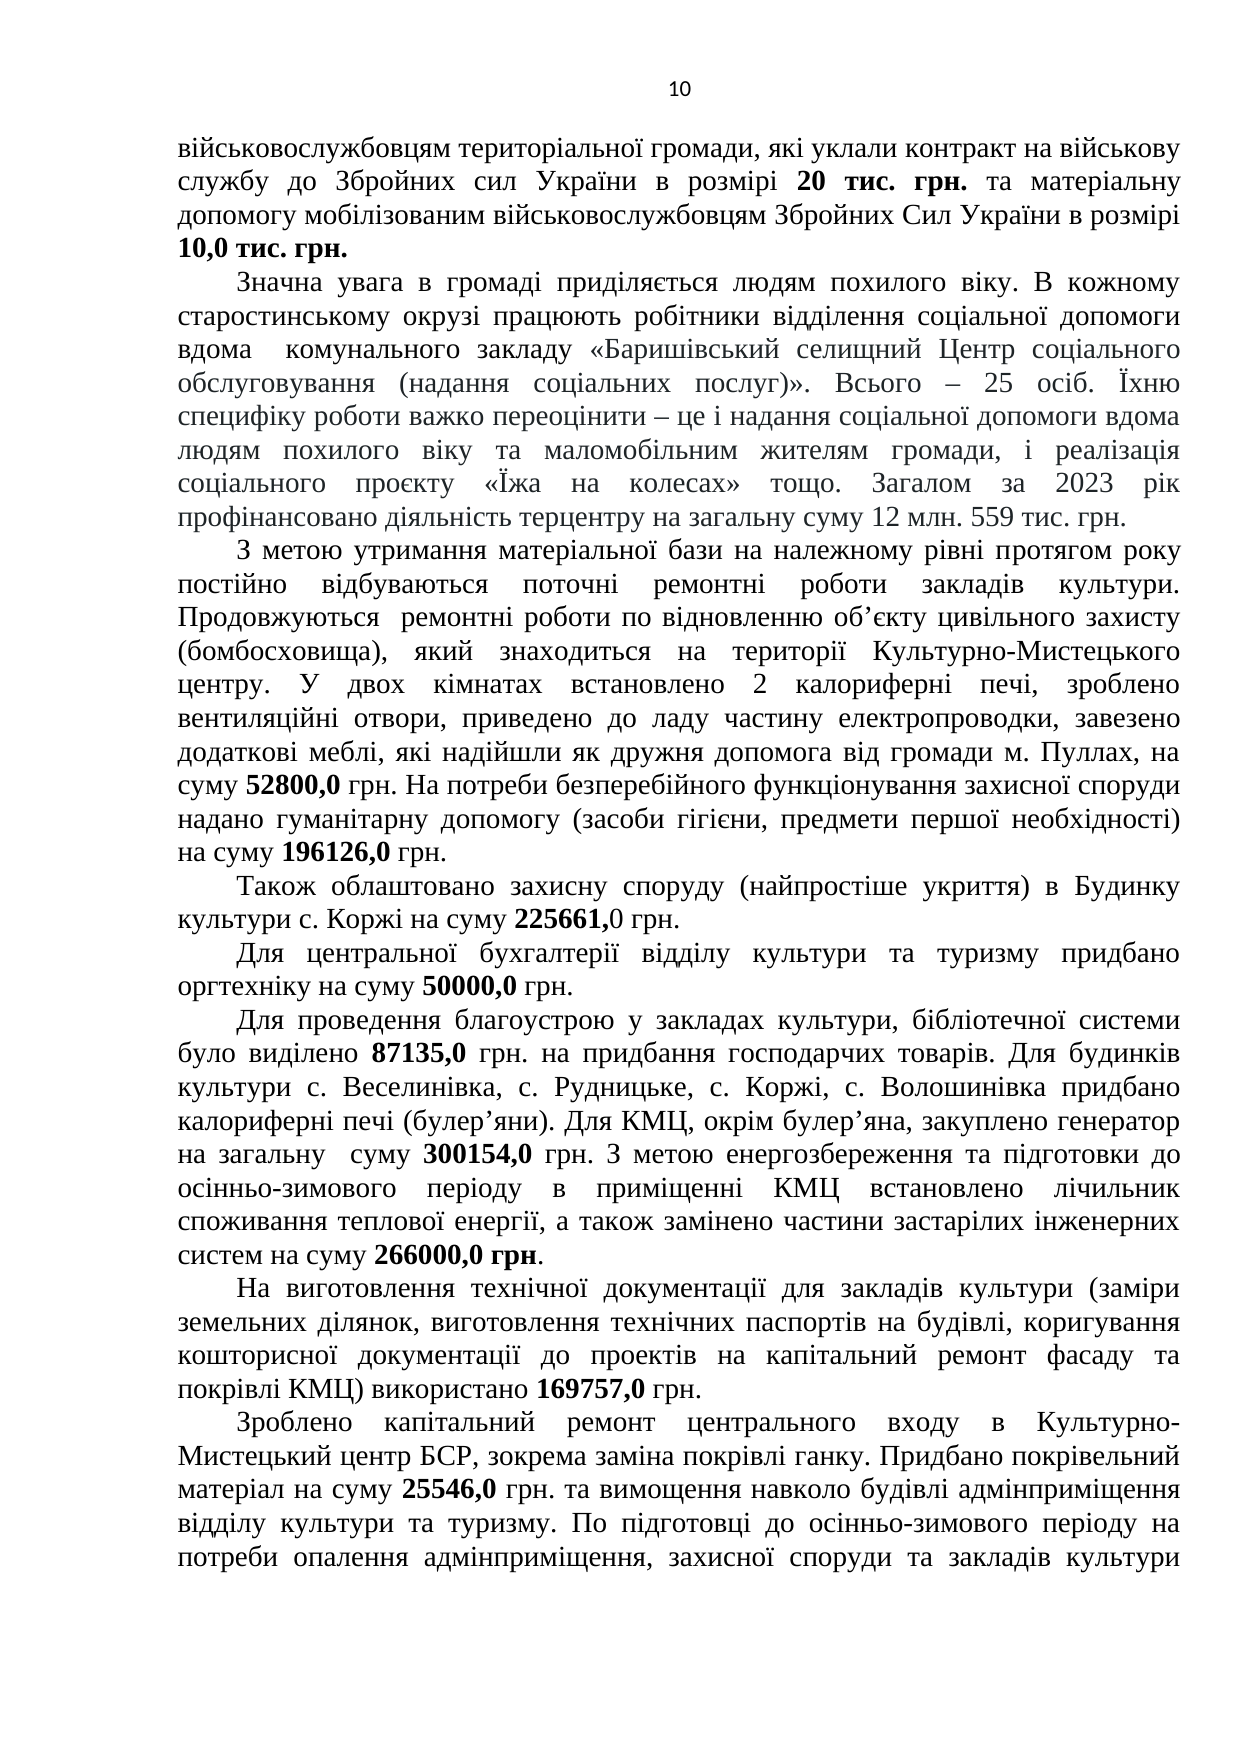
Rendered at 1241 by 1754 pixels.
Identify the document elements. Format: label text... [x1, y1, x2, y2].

text Для проведення благоустрою у закладах культури, бібліотечної системи було виділено 87135,0 грн. на придбання господарчих товарів. Для будинків культури с. Веселинівка, с. Рудницьке, с. Коржі, с. Волошинівка придбано калориферні печі (булер’яни). Для КМЦ, окрім булер’яна, закуплено генератор на загальну суму 300154,0 грн. З метою енергозбереження та підготовки до осінньо-зимового періоду в приміщенні КМЦ встановлено лічильник споживання теплової енергії, а також замінено частини застарілих інженерних систем на суму 266000,0 грн. [177, 1002, 1181, 1270]
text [177, 1404, 1181, 1572]
text Для центральної бухгалтерії відділу культури та туризму придбано оргтехніку на суму 50000,0 грн. [177, 935, 1181, 1002]
text На виготовлення технічної документації для закладів культури (заміри земельних ділянок, виготовлення технічних паспортів на будівлі, коригування кошторисної документації до проектів на капітальний ремонт фасаду та покрівлі КМЦ) використано 169757,0 грн. [177, 1270, 1181, 1404]
text Також облаштовано захисну споруду (найпростіше укриття) в Будинку культури с. Коржі на суму 225661,0 грн. [177, 868, 1181, 935]
text З метою утримання матеріальної бази на належному рівні протягом року постійно відбуваються поточні ремонтні роботи закладів культури. Продовжуються ремонтні роботи по відновленню об’єкту цивільного захисту (бомбосховища), який знаходиться на території Культурно-Мистецького центру. У двох кімнатах встановлено 2 калориферні печі, зроблено вентиляційні отвори, приведено до ладу частину електропроводки, завезено додаткові меблі, які надійшли як дружня допомога від громади м. Пуллах, на суму 52800,0 грн. На потреби безперебійного функціонування захисної споруди надано гуманітарну допомогу (засоби гігієни, предмети першої необхідності) на суму 196126,0 грн. [177, 532, 1181, 868]
text Значна увага в громаді приділяється людям похилого віку. В кожному старостинському окрузі працюють робітники відділення соціальної допомоги вдома комунального закладу «Баришівський селищний Центр соціального обслуговування (надання соціальних послуг)». Всього – 25 осіб. Їхню специфіку роботи важко переоцінити – це і надання соціальної допомоги вдома людям похилого віку та маломобільним жителям громади, і реалізація соціального проєкту «Їжа на колесах» тощо. Загалом за 2023 рік профінансовано діяльність терцентру на загальну суму 12 млн. 559 тис. грн. [177, 264, 1181, 532]
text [177, 130, 1181, 264]
